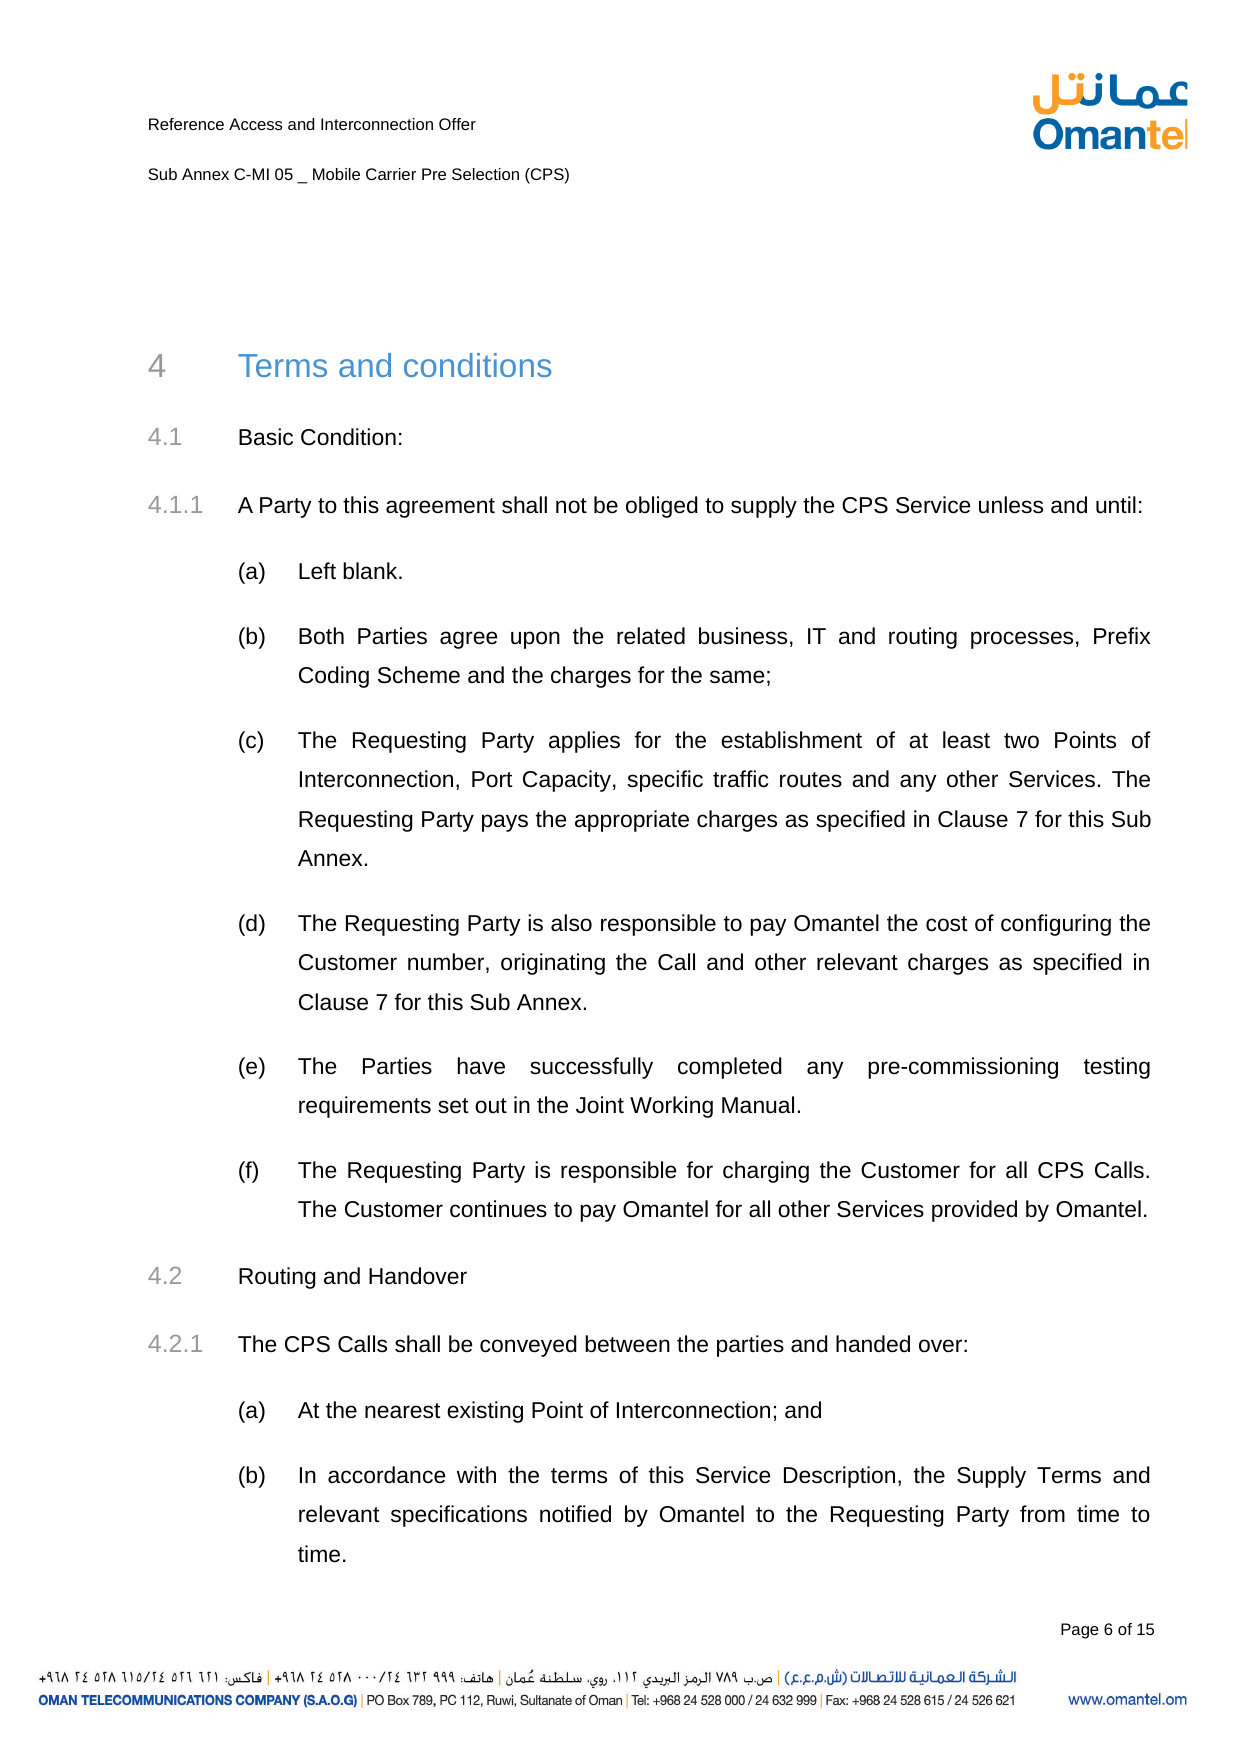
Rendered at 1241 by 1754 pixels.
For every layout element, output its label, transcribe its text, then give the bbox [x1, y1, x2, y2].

list Left blank. [238, 558, 1152, 584]
list The CPS Calls shall be conveyed between the parties and handed over: [148, 1329, 1152, 1358]
list In accordance with the terms of this Service Description, the Supply Terms and relevant specifications notified by Omantel to the Requesting Party from time to time. [238, 1462, 1152, 1567]
list The Requesting Party is responsible for charging the Customer for all CPS Calls. The Customer continues to pay Omantel for all other Services provided by Omantel. [238, 1157, 1152, 1223]
subtitle Terms and conditions [148, 346, 1152, 384]
list Both Parties agree upon the related business, IT and routing processes, Prefix Coding Scheme and the charges for the same; [238, 623, 1152, 688]
list A Party to this agreement shall not be obliged to supply the CPS Service unless and until: [148, 490, 1152, 519]
picture [0, 1662, 1236, 1714]
picture [1033, 58, 1188, 159]
list The Parties have successfully completed any pre-commissioning testing requirements set out in the Joint Working Manual. [238, 1053, 1152, 1119]
list Basic Condition: [148, 422, 1152, 451]
list At the nearest existing Point of Interconnection; and [238, 1397, 1152, 1423]
list The Requesting Party is also responsible to pay Omantel the cost of configuring the Customer number, originating the Call and other relevant charges as specified in Clause ‎7 for this Sub Annex. [238, 909, 1152, 1015]
list The Requesting Party applies for the establishment of at least two Points of Interconnection, Port Capacity, specific traffic routes and any other Services. The Requesting Party pays the appropriate charges as specified in Clause ‎7 for this Sub Annex. [238, 727, 1152, 871]
list Routing and Handover [148, 1261, 1152, 1290]
